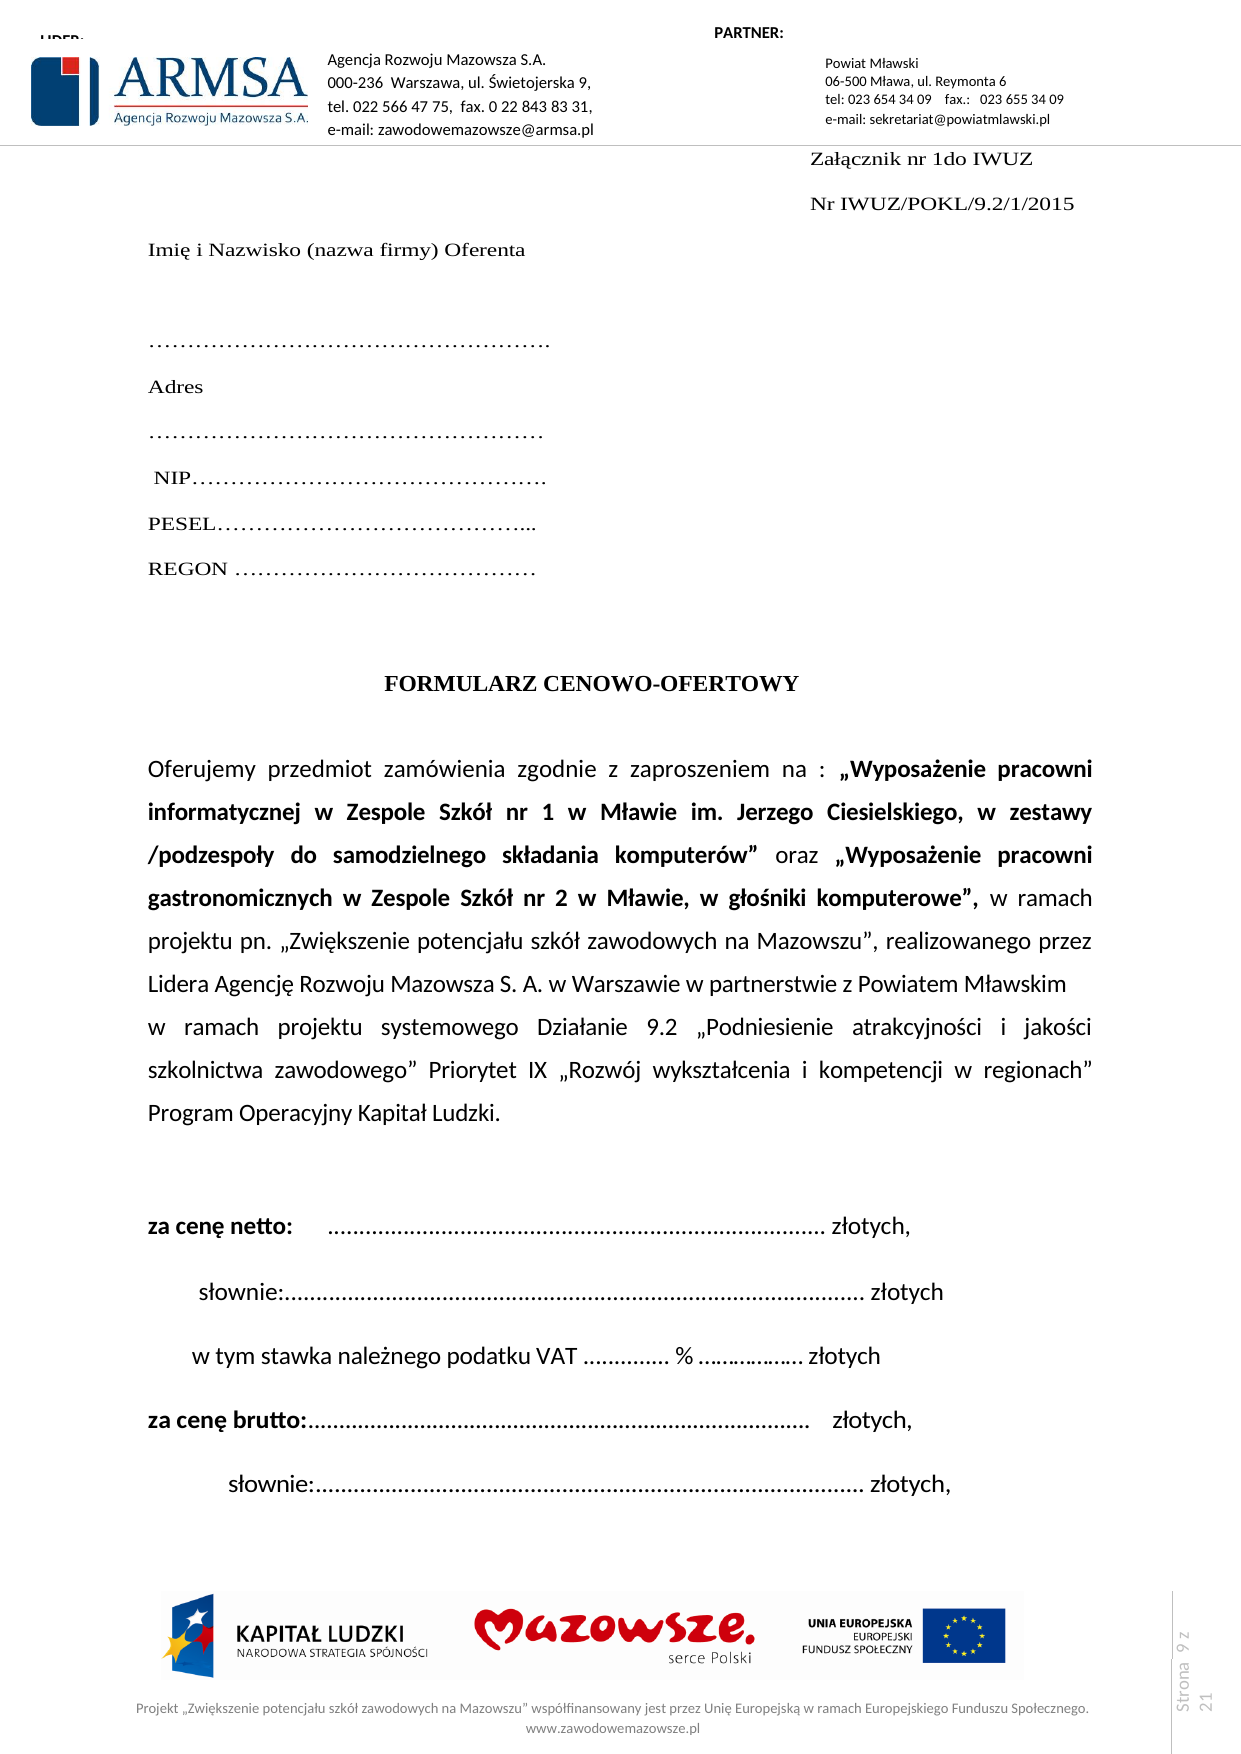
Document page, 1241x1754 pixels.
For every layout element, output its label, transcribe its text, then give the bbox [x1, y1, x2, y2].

subtitle FORMULARZ CENOWO-OFERTOWY [148, 657, 1089, 700]
text Imię i Nazwisko (nazwa firmy) Oferenta [148, 239, 1093, 261]
text Adres [148, 376, 1093, 397]
text NIP………………………………………. [148, 467, 1093, 489]
text Oferujemy przedmiot zamówienia zgodnie z zaproszeniem na : „Wyposażenie pracowni informatycznej w Zespole Szkół nr 1 w Mławie im. Jerzego Ciesielskiego, w zestawy /podzespoły do samodzielnego składania komputerów” oraz „Wyposażenie pracowni gastronomicznych w Zespole Szkół nr 2 w Mławie, w głośniki komputerowe”, w ramach projektu pn. „Zwiększenie potencjału szkół zawodowych na Mazowszu”, realizowanego przez Lidera Agencję Rozwoju Mazowsza S. A. w Warszawie w partnerstwie z Powiatem Mławskim [148, 743, 1093, 1001]
text w tym stawka należnego podatku VAT .............. % ……………… złotych [148, 1330, 1093, 1373]
text w ramach projektu systemowego Działanie 9.2 „Podniesienie atrakcyjności i jakości szkolnictwa zawodowego” Priorytet IX „Rozwój wykształcenia i kompetencji w regionach” Program Operacyjny Kapitał Ludzki. [148, 1001, 1093, 1130]
text słownie:............................................................................................ złotych [148, 1266, 1093, 1309]
text PESEL…………………………………... [148, 513, 1093, 534]
picture [31, 57, 308, 126]
text Nr IWUZ/POKL/9.2/1/2015 [810, 193, 1093, 215]
text …………………………………………… [148, 421, 1093, 443]
text słownie:....................................................................................... złotych, [182, 1458, 1093, 1501]
picture [161, 1591, 1024, 1680]
text REGON ………………………………… [148, 558, 1093, 580]
text ……………………………………………. [148, 330, 1093, 352]
text za cenę netto: ............................................................................... złotych, [148, 1210, 1093, 1241]
text za cenę brutto:................................................................................. złotych, [148, 1394, 1093, 1437]
text Załącznik nr 1do IWUZ [810, 148, 1093, 169]
